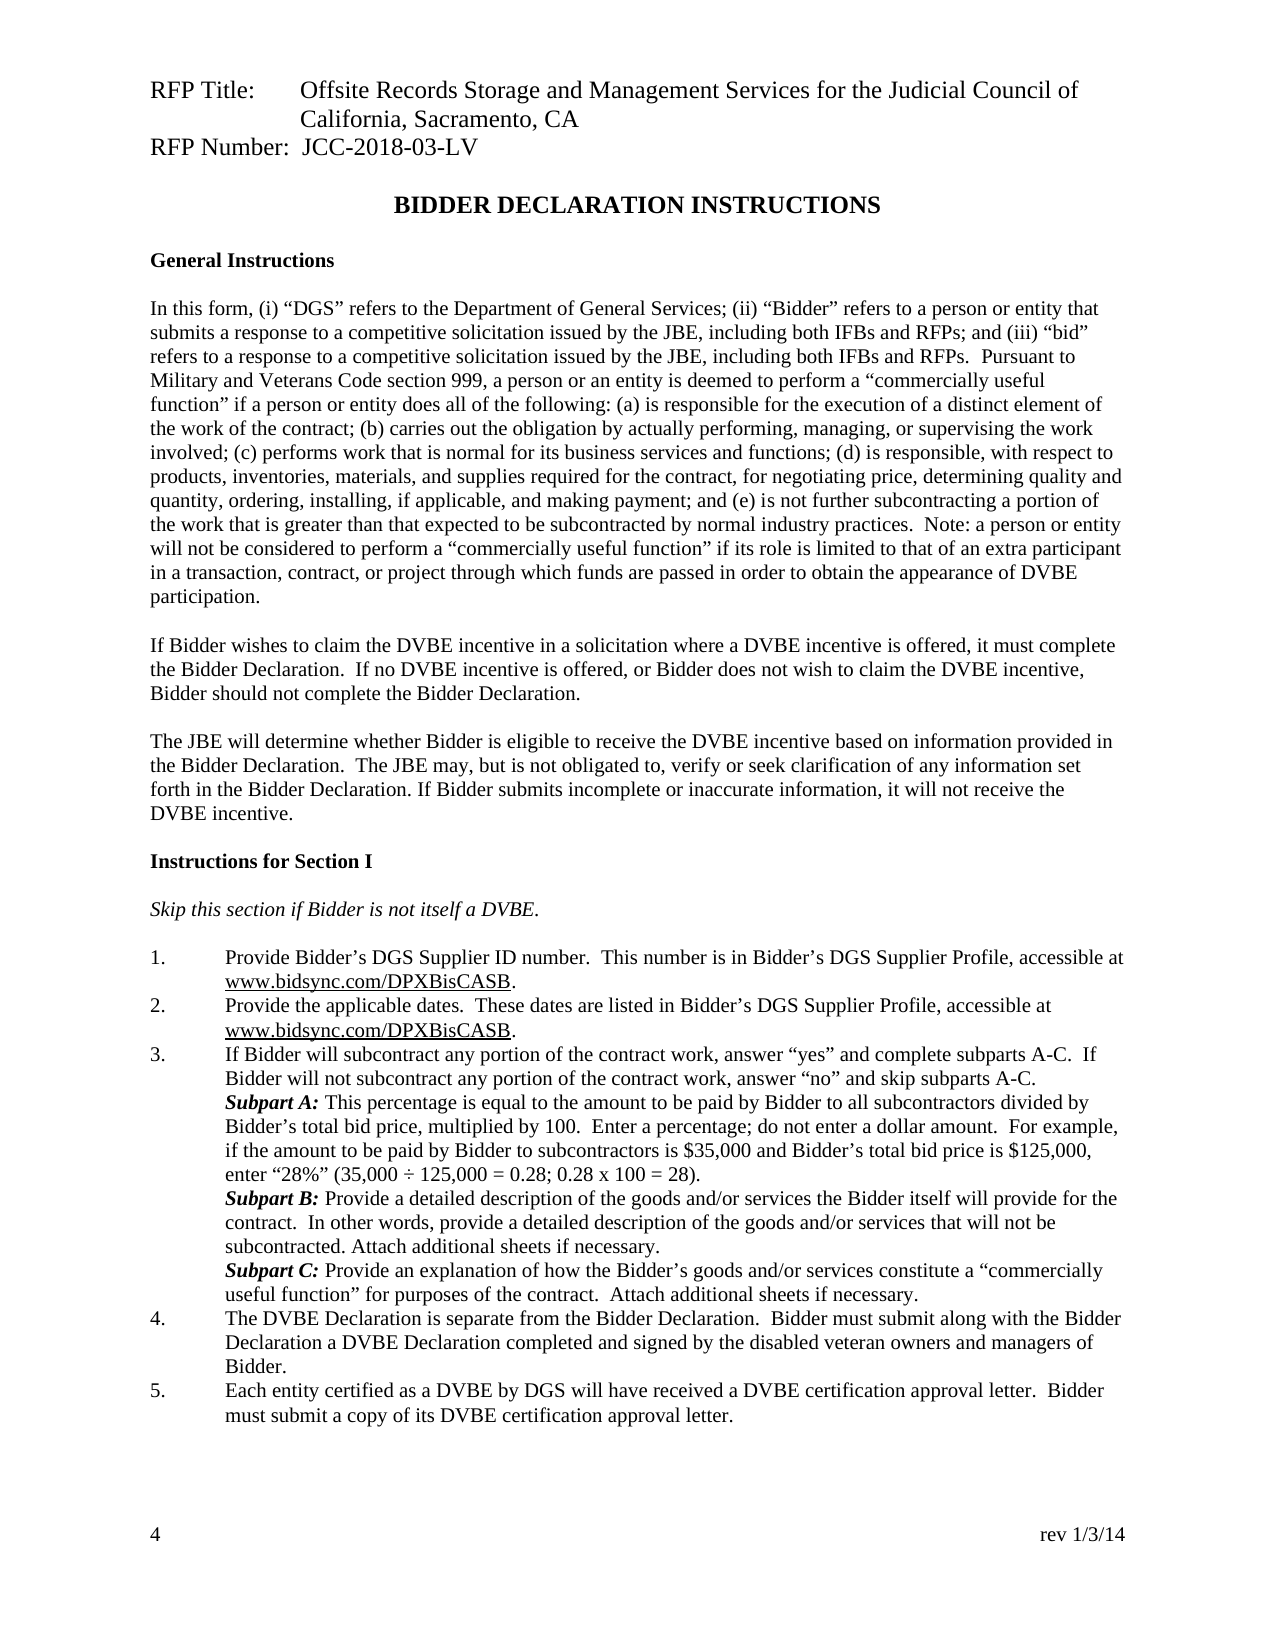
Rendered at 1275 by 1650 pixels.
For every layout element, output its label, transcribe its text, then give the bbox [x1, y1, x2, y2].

text Skip this section if Bidder is not itself a DVBE. [150, 897, 1125, 921]
text 1. Provide Bidder’s DGS Supplier ID number. This number is in Bidder’s DGS Supplier Profile, accessible at www.bidsync.com/DPXBisCASB. [150, 945, 1125, 993]
text Subpart B: Provide a detailed description of the goods and/or services the Bidder itself will provide for the contract. In other words, provide a detailed description of the goods and/or services that will not be subcontracted. Attach additional sheets if necessary. [150, 1186, 1125, 1258]
text The JBE will determine whether Bidder is eligible to receive the DVBE incentive based on information provided in the Bidder Declaration. The JBE may, but is not obligated to, verify or seek clarification of any information set forth in the Bidder Declaration. If Bidder submits incomplete or inaccurate information, it will not receive the DVBE incentive. [150, 729, 1125, 825]
text 2. Provide the applicable dates. These dates are listed in Bidder’s DGS Supplier Profile, accessible at www.bidsync.com/DPXBisCASB. [150, 993, 1125, 1042]
text Bidder Declaration Instructions [150, 190, 1125, 219]
text 3. If Bidder will subcontract any portion of the contract work, answer “yes” and complete subparts A-C. If Bidder will not subcontract any portion of the contract work, answer “no” and skip subparts A-C. [150, 1042, 1125, 1090]
text If Bidder wishes to claim the DVBE incentive in a solicitation where a DVBE incentive is offered, it must complete the Bidder Declaration. If no DVBE incentive is offered, or Bidder does not wish to claim the DVBE incentive, Bidder should not complete the Bidder Declaration. [150, 632, 1125, 705]
text 4. The DVBE Declaration is separate from the Bidder Declaration. Bidder must submit along with the Bidder Declaration a DVBE Declaration completed and signed by the disabled veteran owners and managers of Bidder. [150, 1306, 1125, 1378]
text Subpart A: This percentage is equal to the amount to be paid by Bidder to all subcontractors divided by Bidder’s total bid price, multiplied by 100. Enter a percentage; do not enter a dollar amount. For example, if the amount to be paid by Bidder to subcontractors is $35,000 and Bidder’s total bid price is $125,000, enter “28%” (35,000 ÷ 125,000 = 0.28; 0.28 x 100 = 28). [150, 1090, 1125, 1186]
text Subpart C: Provide an explanation of how the Bidder’s goods and/or services constitute a “commercially useful function” for purposes of the contract. Attach additional sheets if necessary. [150, 1258, 1125, 1306]
text Instructions for Section I [150, 849, 1125, 873]
text General Instructions [150, 247, 1125, 272]
text In this form, (i) “DGS” refers to the Department of General Services; (ii) “Bidder” refers to a person or entity that submits a response to a competitive solicitation issued by the JBE, including both IFBs and RFPs; and (iii) “bid” refers to a response to a competitive solicitation issued by the JBE, including both IFBs and RFPs. Pursuant to Military and Veterans Code section 999, a person or an entity is deemed to perform a “commercially useful function” if a person or entity does all of the following: (a) is responsible for the execution of a distinct element of the work of the contract; (b) carries out the obligation by actually performing, managing, or supervising the work involved; (c) performs work that is normal for its business services and functions; (d) is responsible, with respect to products, inventories, materials, and supplies required for the contract, for negotiating price, determining quality and quantity, ordering, installing, if applicable, and making payment; and (e) is not further subcontracting a portion of the work that is greater than that expected to be subcontracted by normal industry practices. Note: a person or entity will not be considered to perform a “commercially useful function” if its role is limited to that of an extra participant in a transaction, contract, or project through which funds are passed in order to obtain the appearance of DVBE participation. [150, 296, 1125, 608]
text 5. Each entity certified as a DVBE by DGS will have received a DVBE certification approval letter. Bidder must submit a copy of its DVBE certification approval letter. [150, 1378, 1125, 1427]
